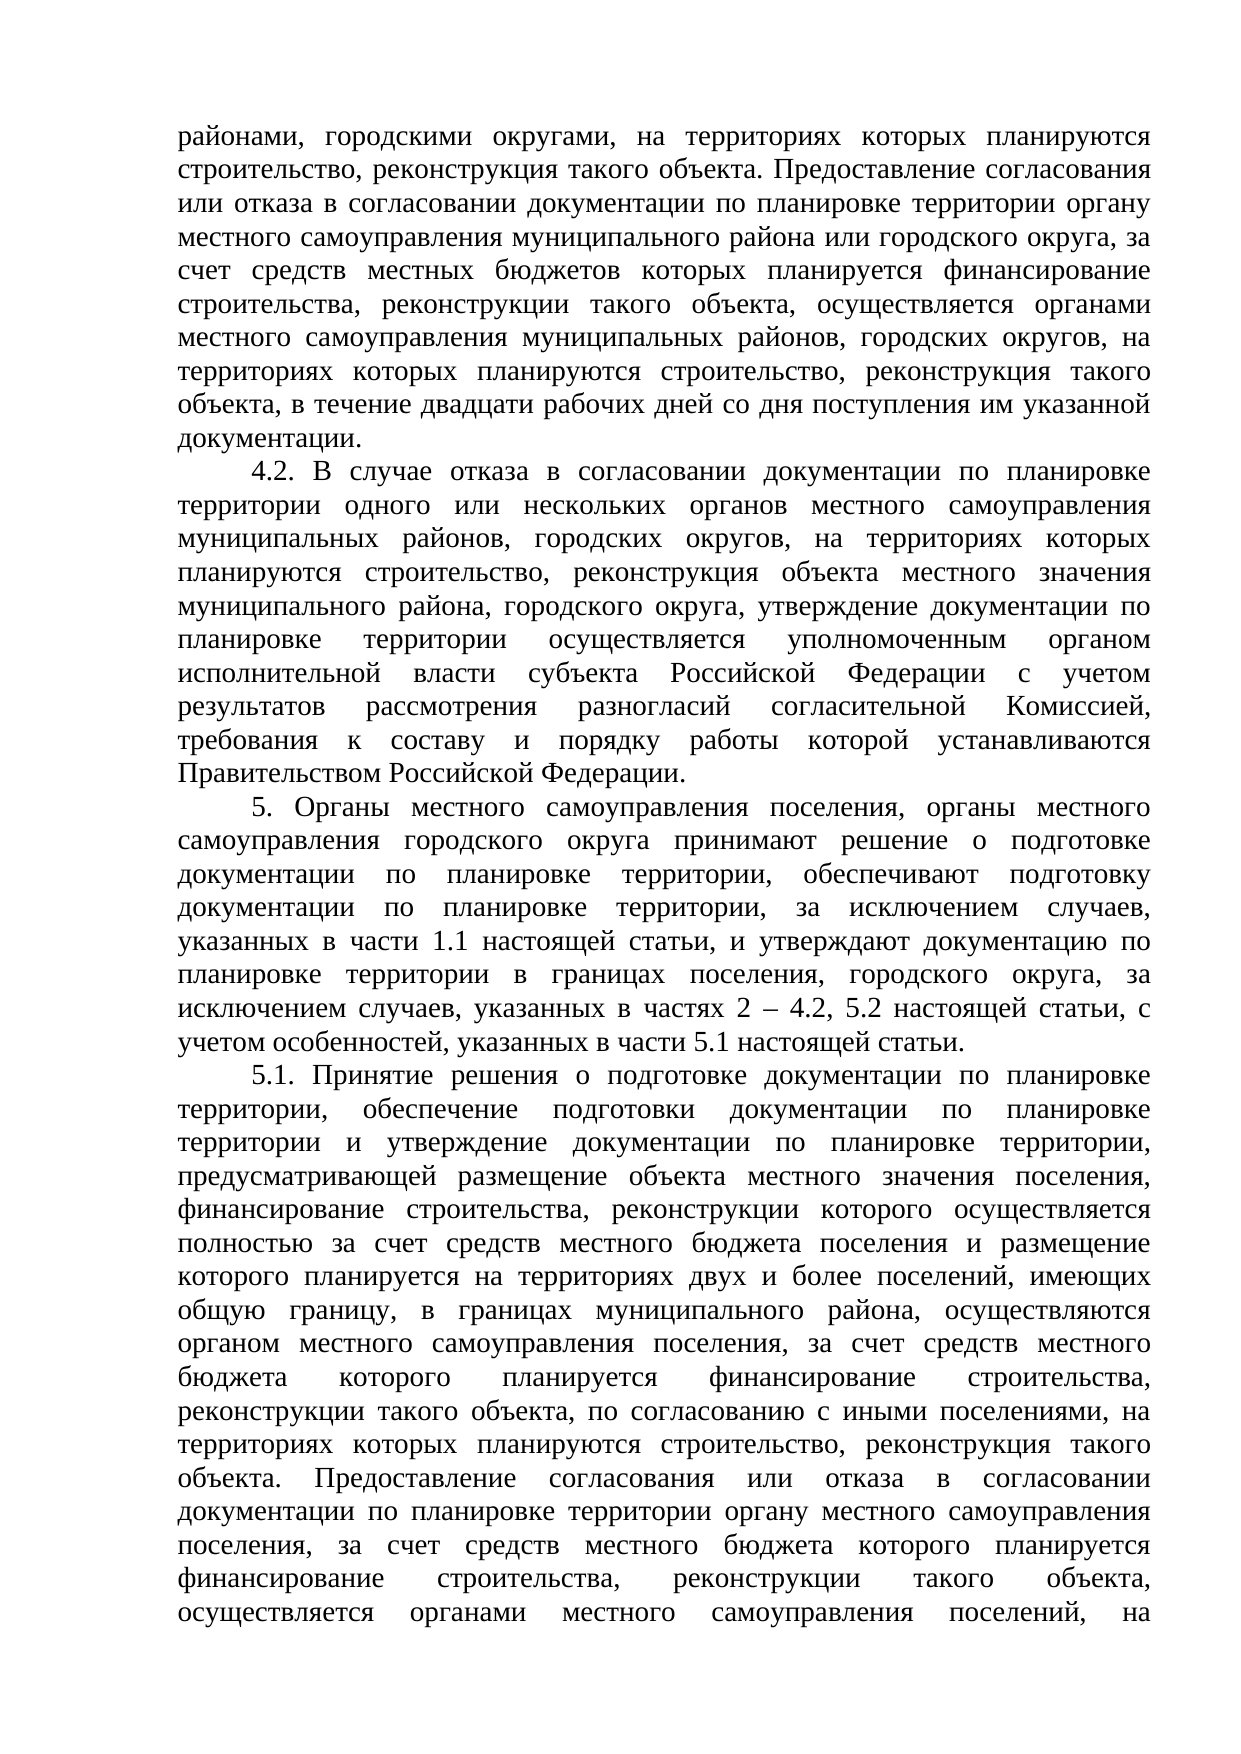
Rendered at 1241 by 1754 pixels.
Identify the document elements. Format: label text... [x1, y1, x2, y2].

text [177, 118, 1152, 453]
text 4.2. В случае отказа в согласовании документации по планировке территории одного или нескольких органов местного самоуправления муниципальных районов, городских округов, на территориях которых планируются строительство, реконструкция объекта местного значения муниципального района, городского округа, утверждение документации по планировке территории осуществляется уполномоченным органом исполнительной власти субъекта Российской Федерации с учетом результатов рассмотрения разногласий согласительной Комиссией, требования к составу и порядку работы которой устанавливаются Правительством Российской Федерации. [177, 453, 1152, 789]
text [177, 1057, 1152, 1627]
text 5. Органы местного самоуправления поселения, органы местного самоуправления городского округа принимают решение о подготовке документации по планировке территории, обеспечивают подготовку документации по планировке территории, за исключением случаев, указанных в части 1.1 настоящей статьи, и утверждают документацию по планировке территории в границах поселения, городского округа, за исключением случаев, указанных в частях 2 – 4.2, 5.2 настоящей статьи, с учетом особенностей, указанных в части 5.1 настоящей статьи. [177, 789, 1152, 1057]
